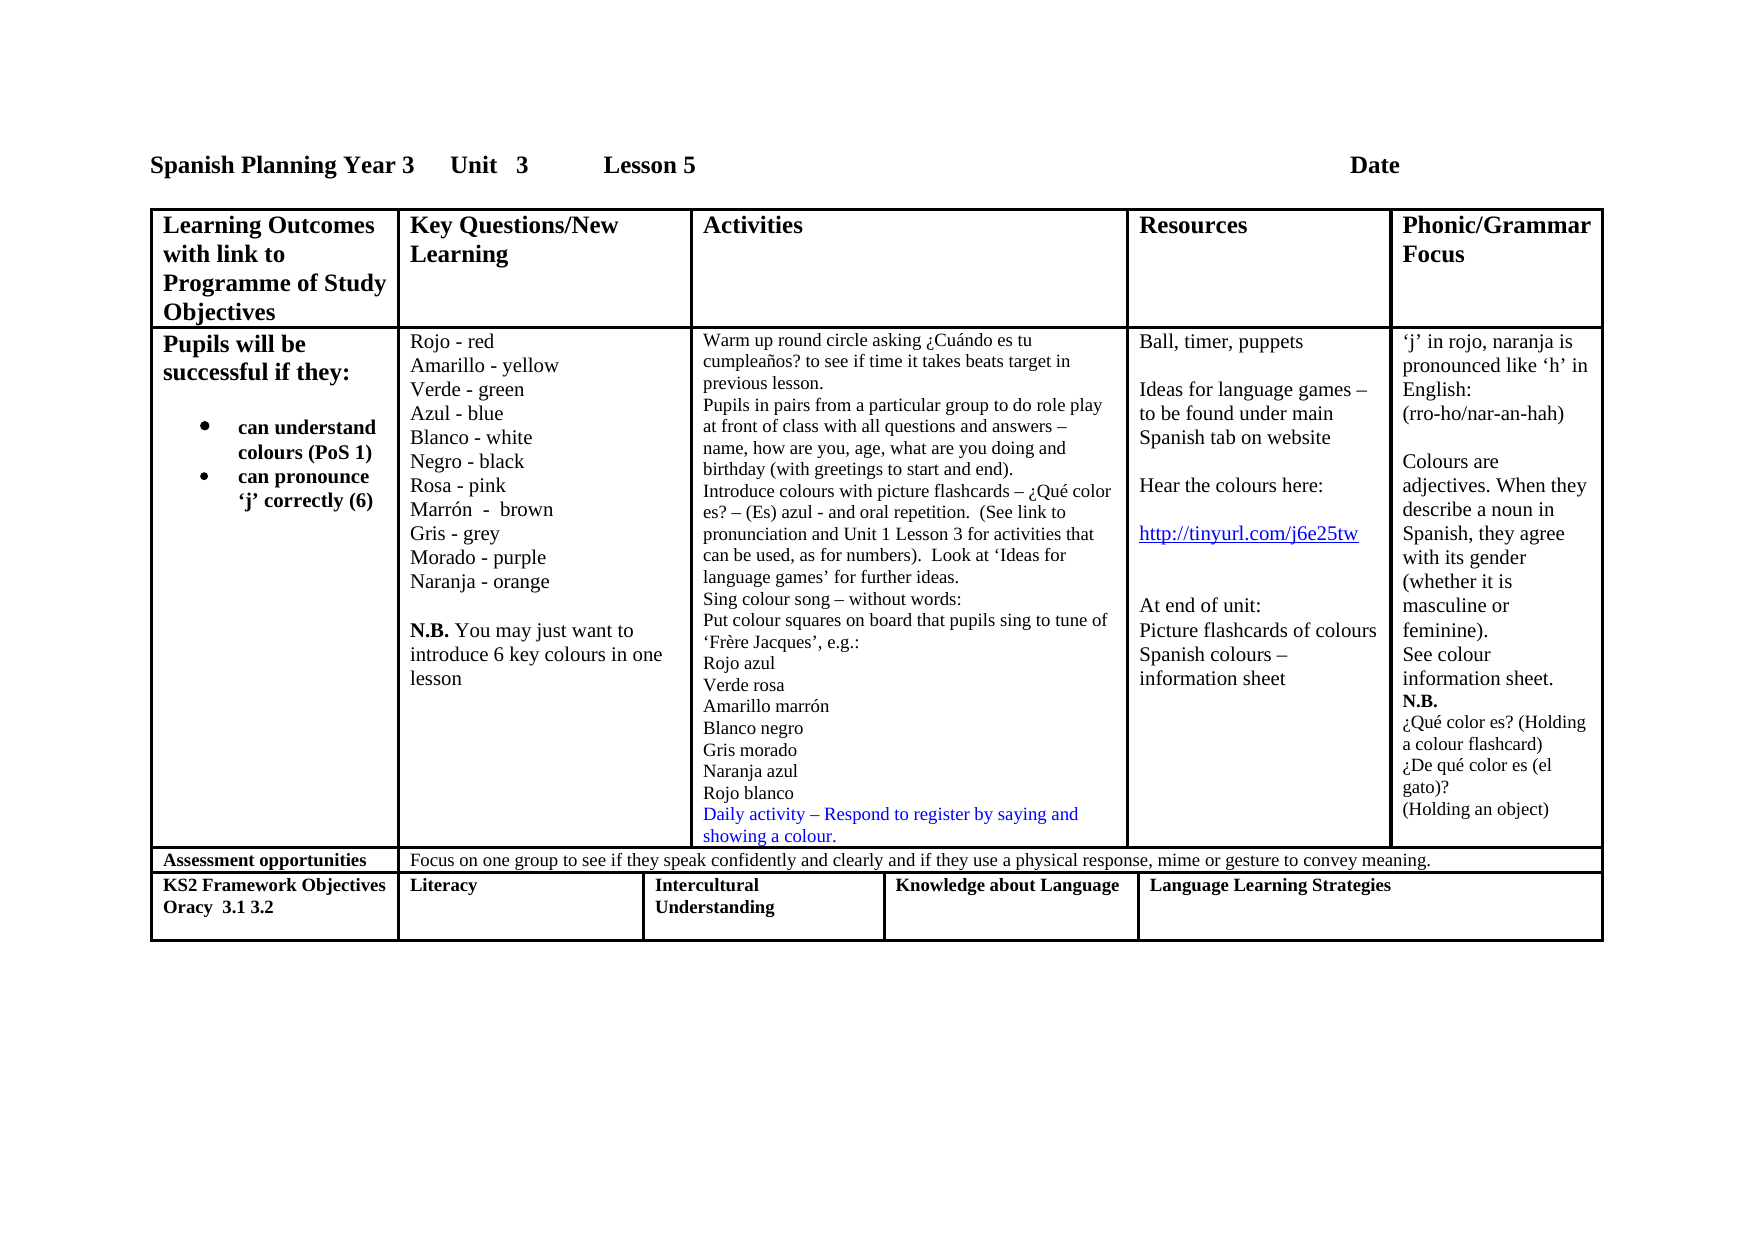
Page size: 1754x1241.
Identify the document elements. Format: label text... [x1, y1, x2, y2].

table_cell Warm up round circle asking ¿Cuándo es tu cumpleaños? to see if time it takes beats target in previous lesson. Pupils in pairs from a particular group to do role play at front of class with all questions and answers – name, how are you, age, what are you doing and birthday (with greetings to start and end). Introduce colours with picture flashcards – ¿Qué color es? – (Es) azul - and oral repetition. (See link to pronunciation and Unit 1 Lesson 3 for activities that can be used, as for numbers). Look at ‘Ideas for language games’ for further ideas. Sing colour song – without words: Put colour squares on board that pupils sing to tune of ‘Frère Jacques’, e.g.: Rojo azul Verde rosa Amarillo marrón Blanco negro Gris morado Naranja azul Rojo blanco Daily activity – Respond to register by saying and showing a colour. [693, 329, 1126, 846]
table_header Phonic/Grammar Focus [1393, 211, 1601, 326]
table_cell Rojo - red Amarillo - yellow Verde - green Azul - blue Blanco - white Negro - black Rosa - pink Marrón - brown Gris - grey Morado - purple Naranja - orange N.B. You may just want to introduce 6 key colours in one lesson [400, 329, 690, 846]
table_cell ‘j’ in rojo, naranja is pronounced like ‘h’ in English: (rro-ho/nar-an-hah) Colours are adjectives. When they describe a noun in Spanish, they agree with its gender (whether it is masculine or feminine). See colour information sheet. N.B. ¿Qué color es? (Holding a colour flashcard) ¿De qué color es (el gato)? (Holding an object) [1393, 329, 1601, 846]
table_cell Ball, timer, puppets Ideas for language games – to be found under main Spanish tab on website Hear the colours here: http://tinyurl.com/j6e25tw At end of unit: Picture flashcards of colours Spanish colours – information sheet [1129, 329, 1389, 846]
table_header Key Questions/New Learning [400, 211, 690, 326]
text Spanish Planning Year 3 Unit 3 Lesson 5 Date [150, 150, 1604, 179]
table_header Learning Outcomes with link to Programme of Study Objectives [153, 211, 397, 326]
table_cell Assessment opportunities [153, 849, 397, 871]
table_cell Literacy [400, 874, 642, 939]
table_cell Language Learning Strategies [1140, 874, 1601, 939]
table_cell Focus on one group to see if they speak confidently and clearly and if they use a physical response, mime or gesture to convey meaning. [400, 849, 1601, 871]
table_cell Knowledge about Language [886, 874, 1137, 939]
table_cell Intercultural Understanding [645, 874, 883, 939]
table_cell KS2 Framework Objectives Oracy 3.1 3.2 [153, 874, 397, 939]
table_cell Pupils will be successful if they: can understand colours (PoS 1) can pronounce ‘j’ correctly (6) [153, 329, 397, 846]
table_header Resources [1129, 211, 1389, 326]
table_header Activities [693, 211, 1126, 326]
